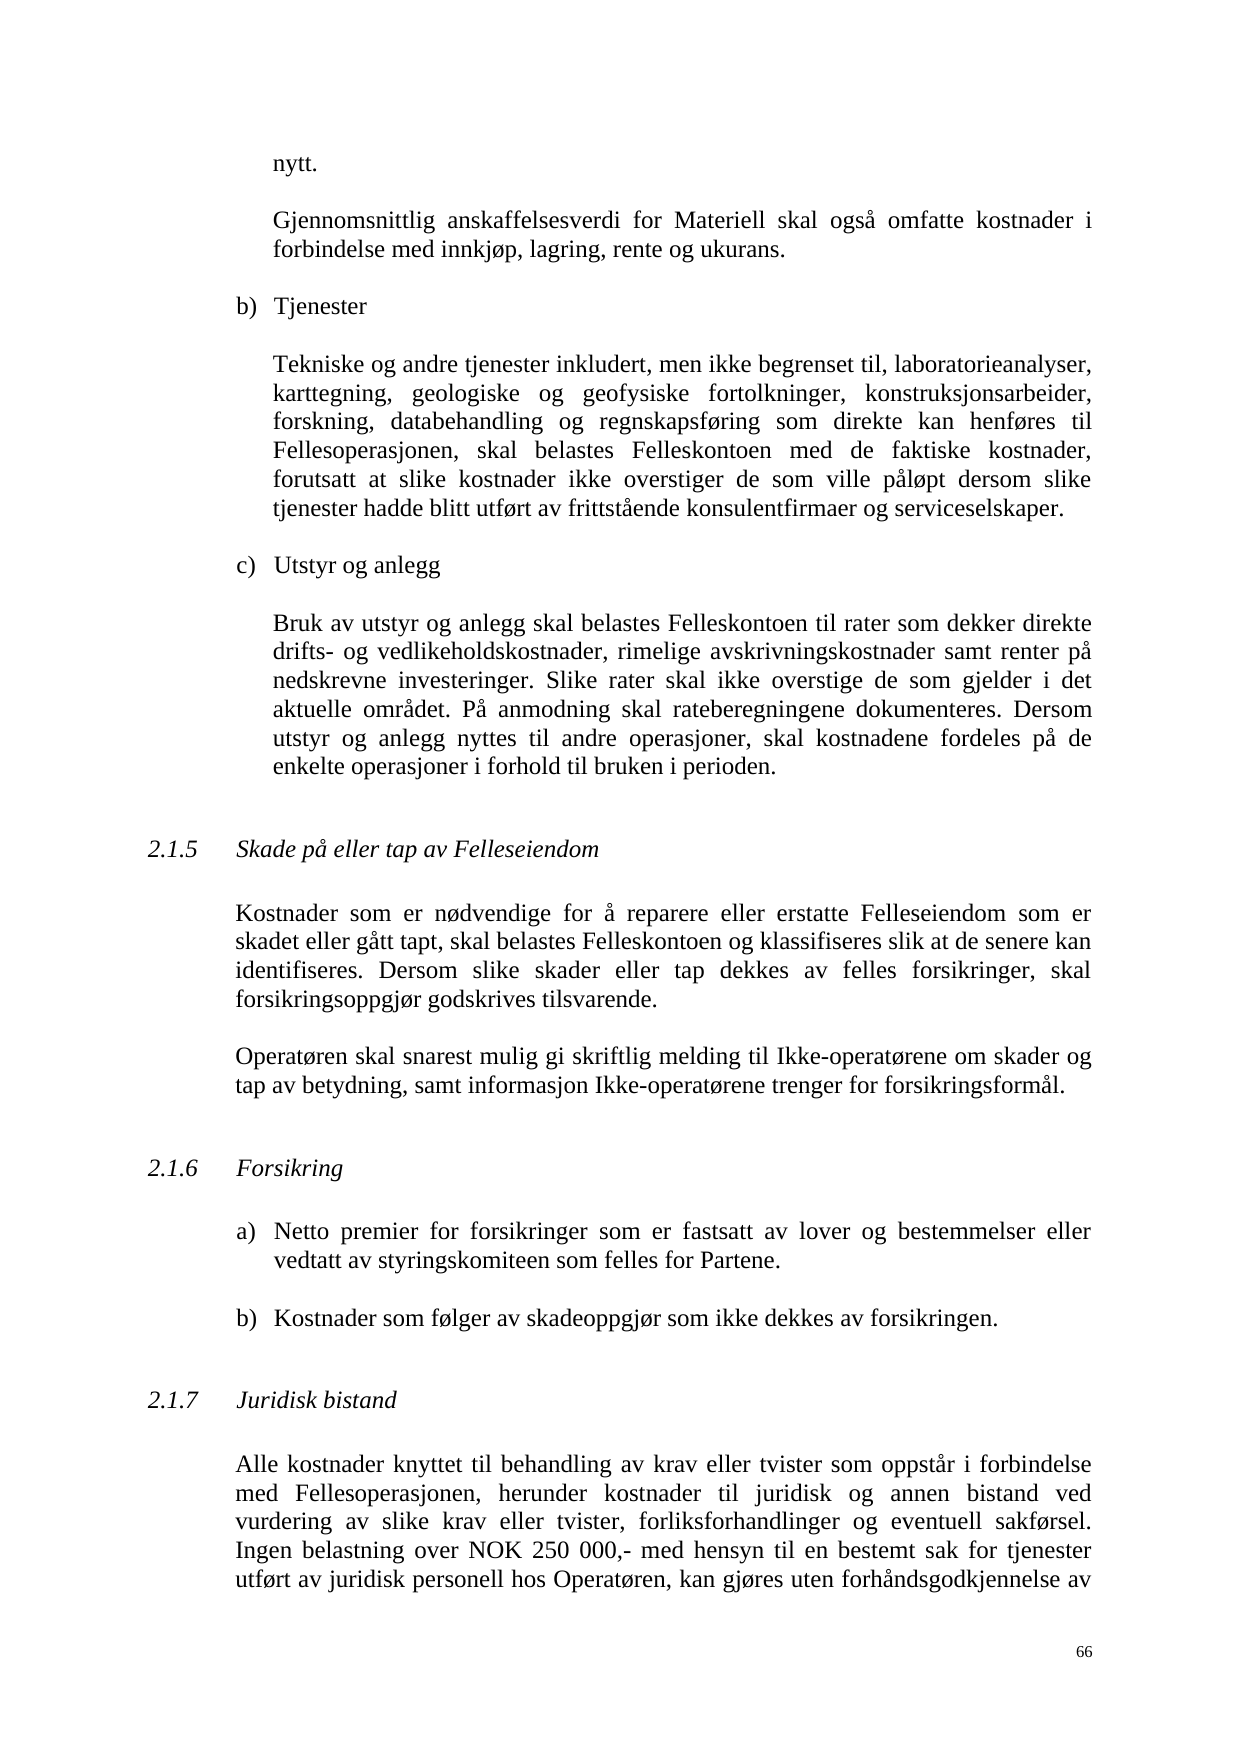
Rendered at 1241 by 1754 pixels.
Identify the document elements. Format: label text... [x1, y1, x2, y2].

list Netto premier for forsikringer som er fastsatt av lover og bestemmelser eller vedtatt av styringskomiteen som felles for Partene. [236, 1216, 1093, 1274]
text Gjennomsnittlig anskaffelsesverdi for Materiell skal også omfatte kostnader i forbindelse med innkjøp, lagring, rente og ukurans. [273, 205, 1093, 263]
text Tekniske og andre tjenester inkludert, men ikke begrenset til, laboratorieanalyser, karttegning, geologiske og geofysiske fortolkninger, konstruksjonsarbeider, forskning, databehandling og regnskapsføring som direkte kan henføres til Fellesoperasjonen, skal belastes Felleskontoen med de faktiske kostnader, forutsatt at slike kostnader ikke overstiger de som ville påløpt dersom slike tjenester hadde blitt utført av frittstående konsulentfirmaer og serviceselskaper. [273, 349, 1093, 521]
subtitle Skade på eller tap av Felleseiendom [148, 834, 1093, 863]
subtitle Juridisk bistand [148, 1385, 1093, 1414]
text Kostnader som er nødvendige for å reparere eller erstatte Felleseiendom som er skadet eller gått tapt, skal belastes Felleskontoen og klassifiseres slik at de senere kan identifiseres. Dersom slike skader eller tap dekkes av felles forsikringer, skal forsikringsoppgjør godskrives tilsvarende. [235, 898, 1093, 1013]
list Tjenester [236, 291, 1093, 320]
text Bruk av utstyr og anlegg skal belastes Felleskontoen til rater som dekker direkte drifts- og vedlikeholdskostnader, rimelige avskrivningskostnader samt renter på nedskrevne investeringer. Slike rater skal ikke overstige de som gjelder i det aktuelle området. På anmodning skal rateberegningene dokumenteres. Dersom utstyr og anlegg nyttes til andre operasjoner, skal kostnadene fordeles på de enkelte operasjoner i forhold til bruken i perioden. [273, 608, 1093, 780]
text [273, 148, 1093, 176]
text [235, 1449, 1093, 1593]
text Operatøren skal snarest mulig gi skriftlig melding til Ikke-operatørene om skader og tap av betydning, samt informasjon Ikke-operatørene trenger for forsikringsformål. [235, 1041, 1093, 1099]
subtitle Forsikring [148, 1153, 1093, 1181]
list Kostnader som følger av skadeoppgjør som ikke dekkes av forsikringen. [236, 1303, 1093, 1331]
list Utstyr og anlegg [236, 550, 1093, 579]
